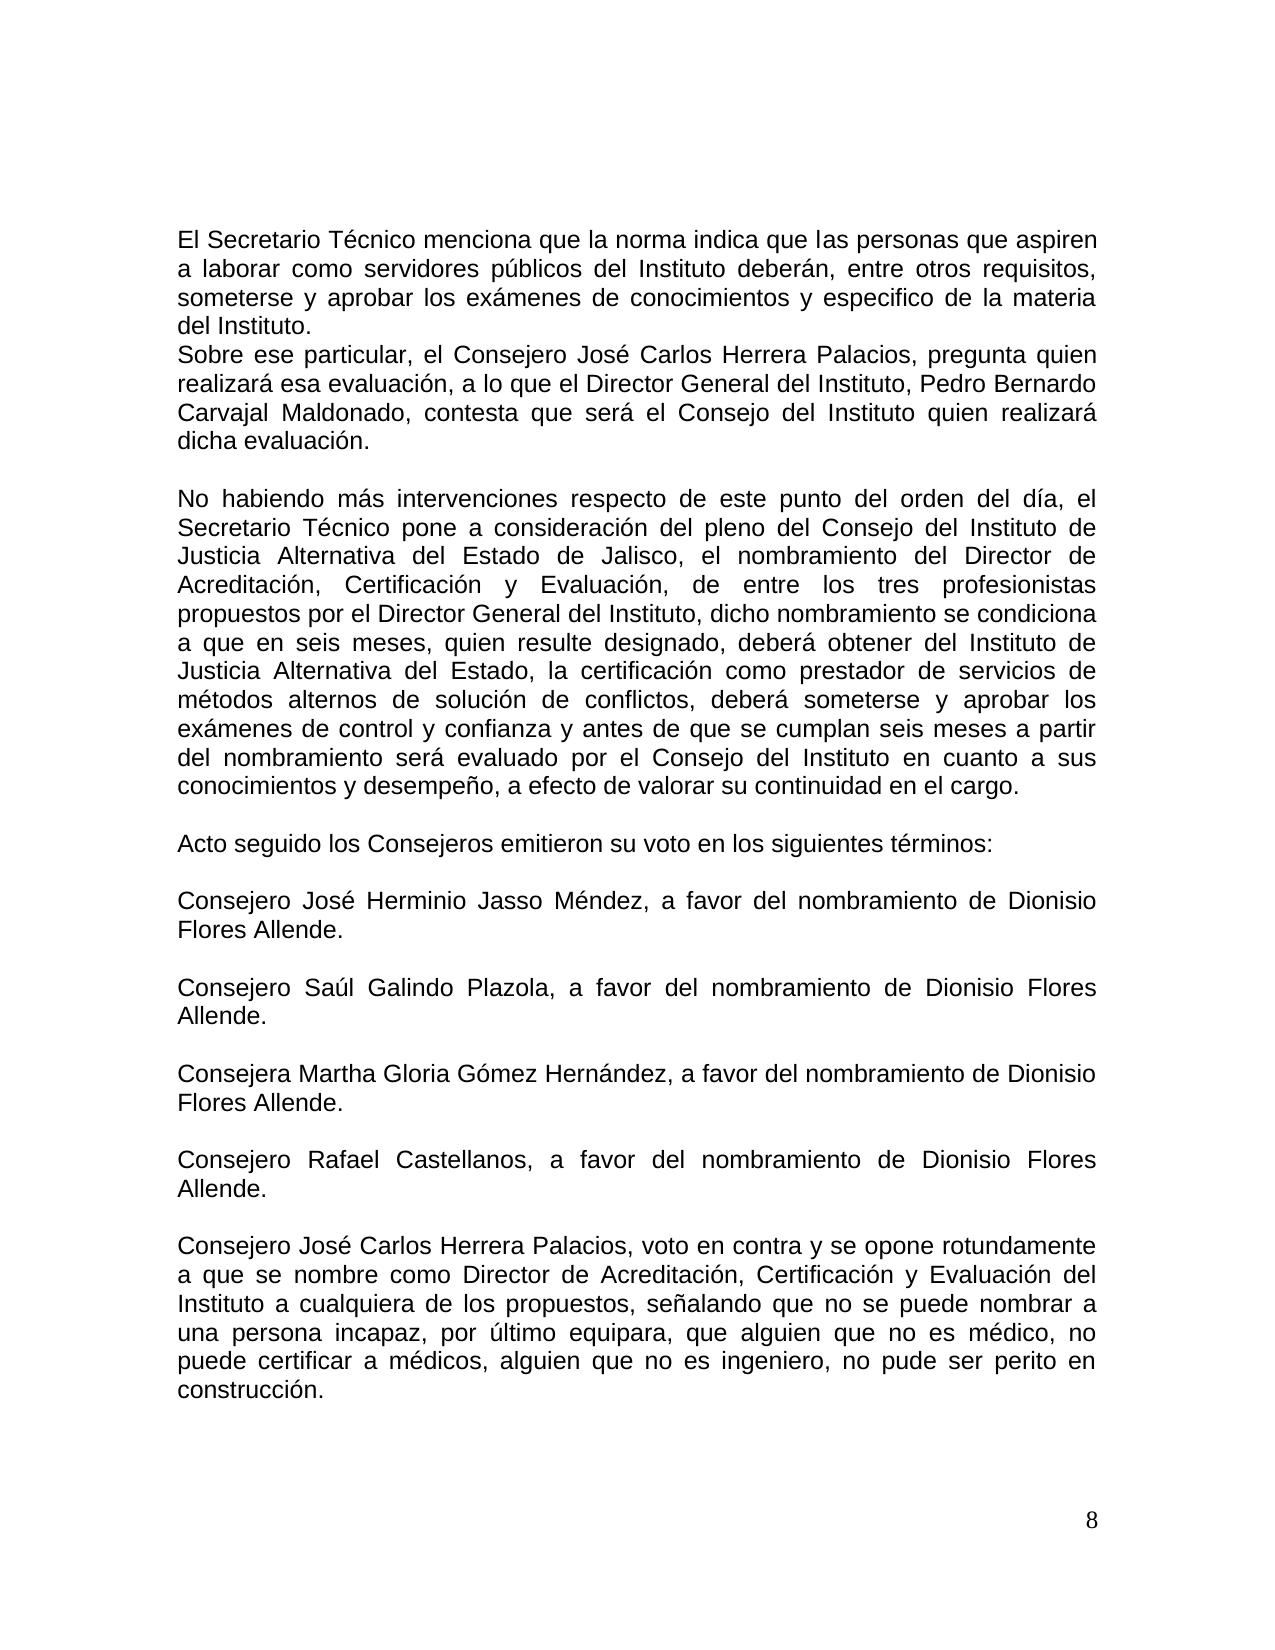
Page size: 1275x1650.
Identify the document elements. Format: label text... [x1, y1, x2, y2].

text El Secretario Técnico menciona que la norma indica que las personas que aspiren a laborar como servidores públicos del Instituto deberán, entre otros requisitos, someterse y aprobar los exámenes de conocimientos y especifico de la materia del Instituto. [177, 225, 1098, 340]
text No habiendo más intervenciones respecto de este punto del orden del día, el Secretario Técnico pone a consideración del pleno del Consejo del Instituto de Justicia Alternativa del Estado de Jalisco, el nombramiento del Director de Acreditación, Certificación y Evaluación, de entre los tres profesionistas propuestos por el Director General del Instituto, dicho nombramiento se condiciona a que en seis meses, quien resulte designado, deberá obtener del Instituto de Justicia Alternativa del Estado, la certificación como prestador de servicios de métodos alternos de solución de conflictos, deberá someterse y aprobar los exámenes de control y confianza y antes de que se cumplan seis meses a partir del nombramiento será evaluado por el Consejo del Instituto en cuanto a sus conocimientos y desempeño, a efecto de valorar su continuidad en el cargo. [177, 484, 1098, 800]
text Consejero José Herminio Jasso Méndez, a favor del nombramiento de Dionisio Flores Allende. [177, 886, 1098, 944]
text Consejero Saúl Galindo Plazola, a favor del nombramiento de Dionisio Flores Allende. [177, 972, 1098, 1030]
text Acto seguido los Consejeros emitieron su voto en los siguientes términos: [177, 829, 1098, 857]
text Consejero José Carlos Herrera Palacios, voto en contra y se opone rotundamente a que se nombre como Director de Acreditación, Certificación y Evaluación del Instituto a cualquiera de los propuestos, señalando que no se puede nombrar a una persona incapaz, por último equipara, que alguien que no es médico, no puede certificar a médicos, alguien que no es ingeniero, no pude ser perito en construcción. [177, 1231, 1098, 1404]
text Consejero Rafael Castellanos, a favor del nombramiento de Dionisio Flores Allende. [177, 1145, 1098, 1202]
text Sobre ese particular, el Consejero José Carlos Herrera Palacios, pregunta quien realizará esa evaluación, a lo que el Director General del Instituto, Pedro Bernardo Carvajal Maldonado, contesta que será el Consejo del Instituto quien realizará dicha evaluación. [177, 340, 1098, 455]
text Consejera Martha Gloria Gómez Hernández, a favor del nombramiento de Dionisio Flores Allende. [177, 1059, 1098, 1116]
